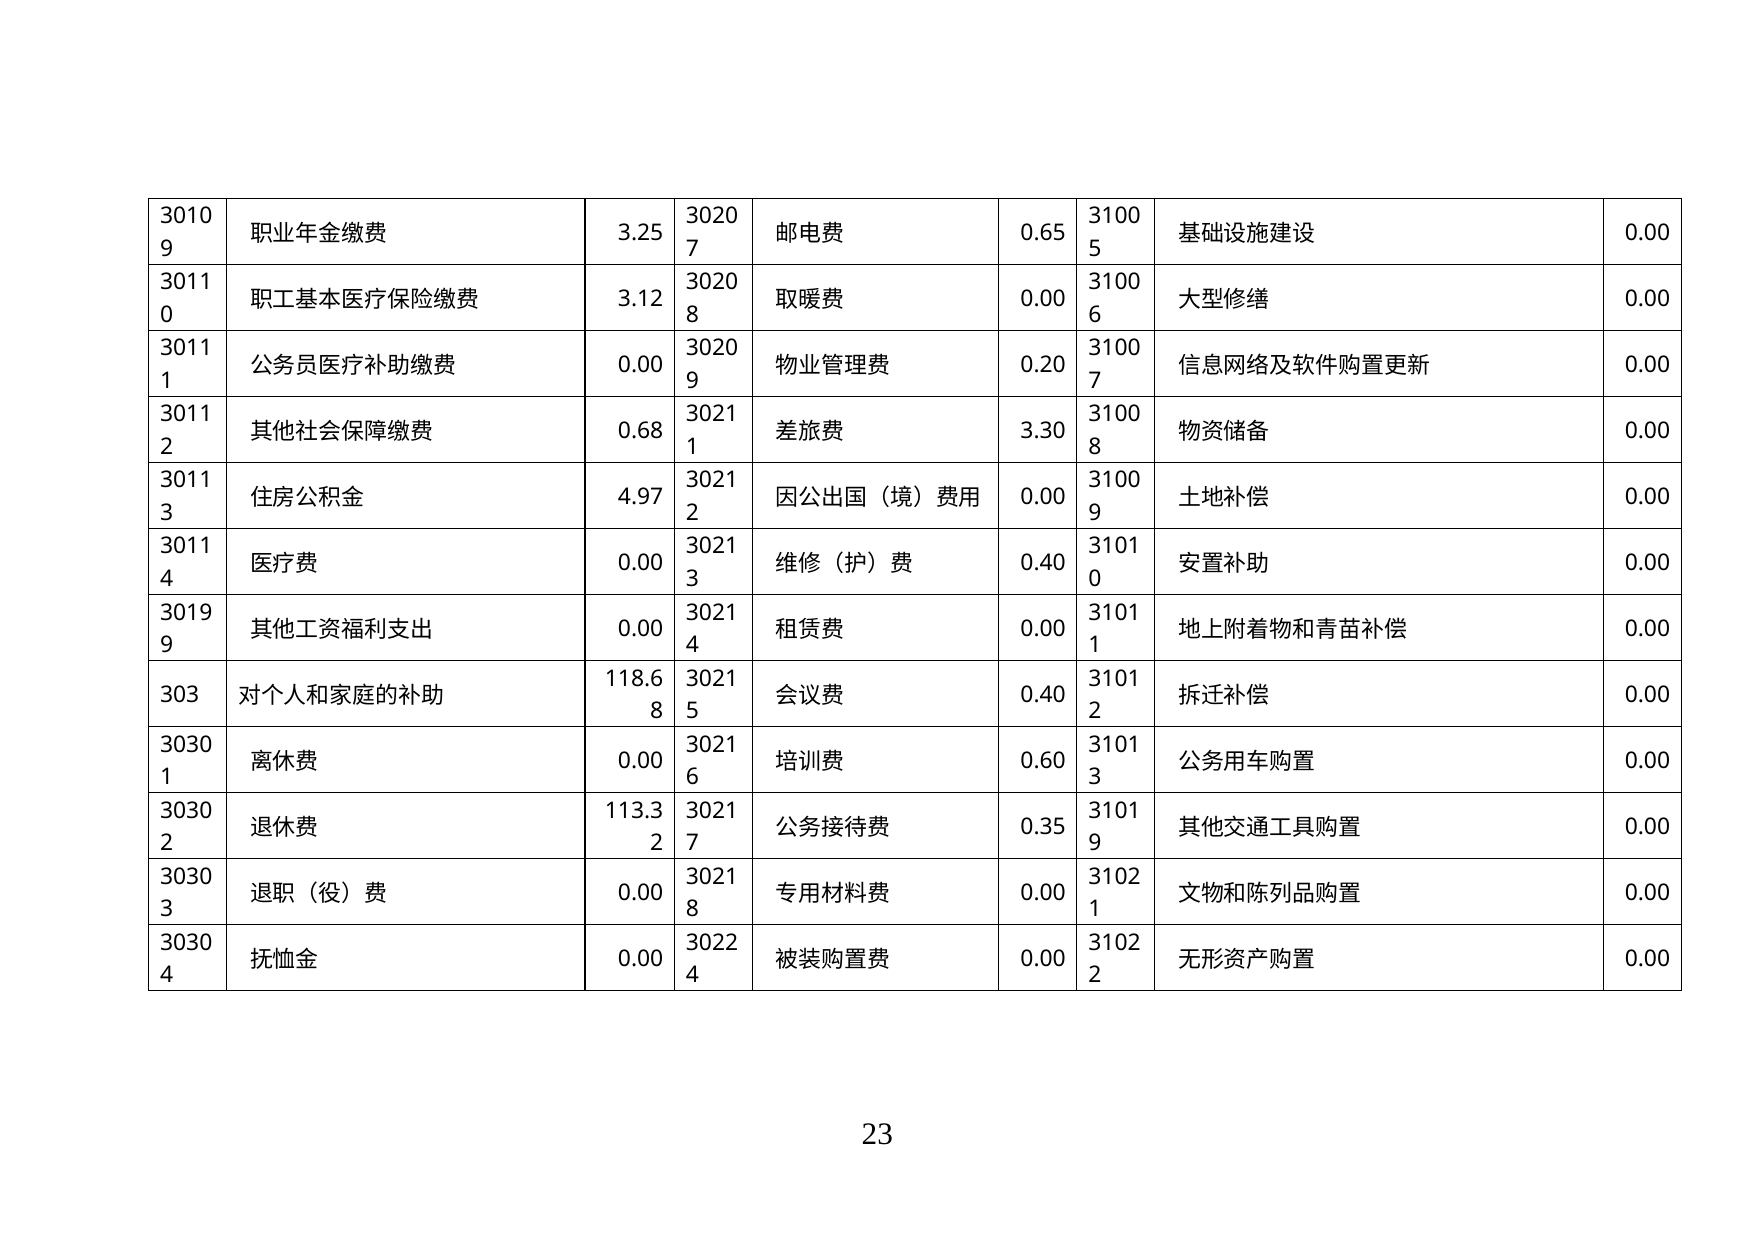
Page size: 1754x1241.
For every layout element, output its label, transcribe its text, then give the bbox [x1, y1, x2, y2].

table_cell 差旅费 [753, 397, 998, 462]
table_cell 31006 [1077, 265, 1154, 330]
table_cell 住房公积金 [227, 463, 584, 528]
table_cell 0.00 [586, 727, 674, 792]
table_cell 30112 [149, 397, 226, 462]
table_cell 30207 [675, 199, 752, 264]
table_cell 4.97 [586, 463, 674, 528]
table_cell 专用材料费 [753, 859, 998, 924]
table_cell 0.00 [999, 265, 1076, 330]
table_cell 0.00 [1604, 727, 1681, 792]
table_cell 30216 [675, 727, 752, 792]
table_cell 培训费 [753, 727, 998, 792]
table_cell 31011 [1077, 595, 1154, 660]
table_cell 31019 [1077, 793, 1154, 858]
table_cell 30215 [675, 661, 752, 726]
table_cell 3.30 [999, 397, 1076, 462]
table_cell 31021 [1077, 859, 1154, 924]
table_cell 其他交通工具购置 [1155, 793, 1603, 858]
table_cell 0.00 [1604, 331, 1681, 396]
table_cell 拆迁补偿 [1155, 661, 1603, 726]
table_cell 0.68 [586, 397, 674, 462]
table_cell 其他社会保障缴费 [227, 397, 584, 462]
table_cell 0.00 [586, 925, 674, 990]
table_cell 30208 [675, 265, 752, 330]
table_cell 0.00 [1604, 859, 1681, 924]
table_cell 118.68 [586, 661, 674, 726]
table_cell 30217 [675, 793, 752, 858]
table_cell 抚恤金 [227, 925, 584, 990]
table_cell 31012 [1077, 661, 1154, 726]
table_cell 0.65 [999, 199, 1076, 264]
table_cell 30199 [149, 595, 226, 660]
table_cell 0.60 [999, 727, 1076, 792]
table_cell 0.00 [999, 925, 1076, 990]
table_cell 30224 [675, 925, 752, 990]
table_cell 医疗费 [227, 529, 584, 594]
table_cell 31022 [1077, 925, 1154, 990]
table_cell 31008 [1077, 397, 1154, 462]
table_cell 租赁费 [753, 595, 998, 660]
table_cell 0.00 [586, 595, 674, 660]
table_cell 30212 [675, 463, 752, 528]
table_cell 职业年金缴费 [227, 199, 584, 264]
table_cell 30211 [675, 397, 752, 462]
table_cell 公务员医疗补助缴费 [227, 331, 584, 396]
table_cell 邮电费 [753, 199, 998, 264]
table_cell 0.00 [1604, 463, 1681, 528]
table_cell 对个人和家庭的补助 [227, 661, 584, 726]
table_cell 公务用车购置 [1155, 727, 1603, 792]
table_cell 31013 [1077, 727, 1154, 792]
table_cell 大型修缮 [1155, 265, 1603, 330]
table_cell 0.00 [1604, 793, 1681, 858]
table_cell 地上附着物和青苗补偿 [1155, 595, 1603, 660]
table_cell 物业管理费 [753, 331, 998, 396]
table_cell 0.00 [1604, 397, 1681, 462]
table_cell 0.00 [586, 331, 674, 396]
table_cell 30113 [149, 463, 226, 528]
table_cell 31005 [1077, 199, 1154, 264]
table_cell 0.00 [586, 529, 674, 594]
table_cell 30301 [149, 727, 226, 792]
table_cell 0.00 [1604, 595, 1681, 660]
table_cell 退职（役）费 [227, 859, 584, 924]
table_cell 113.32 [586, 793, 674, 858]
table_cell 30214 [675, 595, 752, 660]
table_cell 0.00 [999, 859, 1076, 924]
table_cell 被装购置费 [753, 925, 998, 990]
table_cell 0.00 [1604, 199, 1681, 264]
table_cell 303 [149, 661, 226, 726]
table_cell 安置补助 [1155, 529, 1603, 594]
table_cell 0.00 [1604, 529, 1681, 594]
table_cell 无形资产购置 [1155, 925, 1603, 990]
table_cell 0.00 [1604, 265, 1681, 330]
table_cell 退休费 [227, 793, 584, 858]
table_cell 31010 [1077, 529, 1154, 594]
table_cell 30109 [149, 199, 226, 264]
table_cell 维修（护）费 [753, 529, 998, 594]
table_cell 文物和陈列品购置 [1155, 859, 1603, 924]
table_cell 离休费 [227, 727, 584, 792]
table_cell 0.20 [999, 331, 1076, 396]
table_cell 0.00 [1604, 925, 1681, 990]
table_cell 31007 [1077, 331, 1154, 396]
table_cell 0.00 [999, 595, 1076, 660]
table_cell 基础设施建设 [1155, 199, 1603, 264]
table_cell 30114 [149, 529, 226, 594]
table_cell 物资储备 [1155, 397, 1603, 462]
table_cell 信息网络及软件购置更新 [1155, 331, 1603, 396]
table_cell 0.00 [586, 859, 674, 924]
table_cell 30111 [149, 331, 226, 396]
table_cell 30303 [149, 859, 226, 924]
table_cell 其他工资福利支出 [227, 595, 584, 660]
table_cell 30304 [149, 925, 226, 990]
table_cell 0.40 [999, 661, 1076, 726]
table_cell 会议费 [753, 661, 998, 726]
table_cell 3.25 [586, 199, 674, 264]
table_cell 30209 [675, 331, 752, 396]
table_cell 0.35 [999, 793, 1076, 858]
table_cell 0.40 [999, 529, 1076, 594]
table_cell 土地补偿 [1155, 463, 1603, 528]
table_cell 3.12 [586, 265, 674, 330]
table_cell 31009 [1077, 463, 1154, 528]
table_cell 30213 [675, 529, 752, 594]
table_cell 30302 [149, 793, 226, 858]
table_cell 0.00 [1604, 661, 1681, 726]
table_cell 30218 [675, 859, 752, 924]
table_cell 职工基本医疗保险缴费 [227, 265, 584, 330]
table_cell 0.00 [999, 463, 1076, 528]
table_cell 30110 [149, 265, 226, 330]
table_cell 取暖费 [753, 265, 998, 330]
table_cell 公务接待费 [753, 793, 998, 858]
table_cell 因公出国（境）费用 [753, 463, 998, 528]
